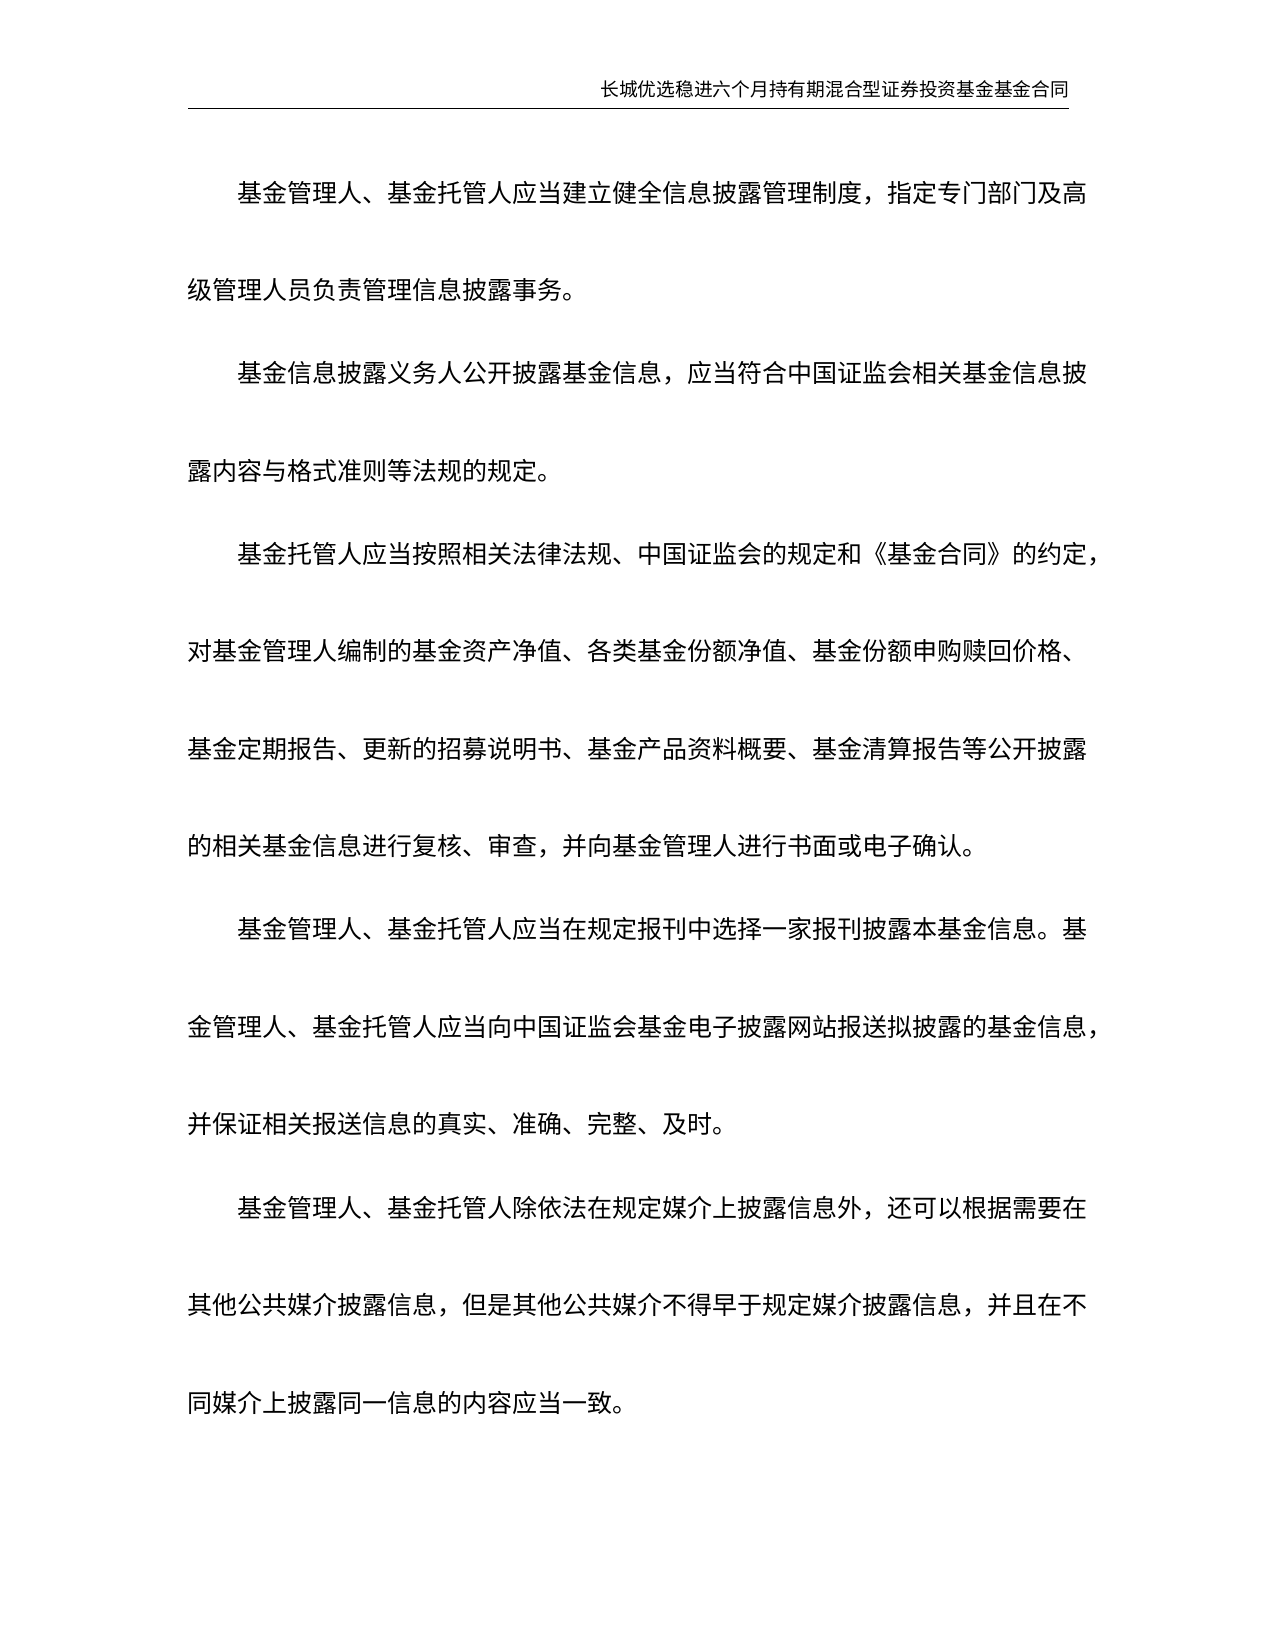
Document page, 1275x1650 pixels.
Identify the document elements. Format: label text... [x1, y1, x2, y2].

text 基金管理人、基金托管人应当在规定报刊中选择一家报刊披露本基金信息。基金管理人、基金托管人应当向中国证监会基金电子披露网站报送拟披露的基金信息，并保证相关报送信息的真实、准确、完整、及时。 [187, 896, 1087, 1156]
text 基金管理人、基金托管人应当建立健全信息披露管理制度，指定专门部门及高级管理人员负责管理信息披露事务。 [187, 159, 1087, 321]
text 基金信息披露义务人公开披露基金信息，应当符合中国证监会相关基金信息披露内容与格式准则等法规的规定。 [187, 339, 1087, 502]
text 基金托管人应当按照相关法律法规、中国证监会的规定和《基金合同》的约定，对基金管理人编制的基金资产净值、各类基金份额净值、基金份额申购赎回价格、基金定期报告、更新的招募说明书、基金产品资料概要、基金清算报告等公开披露的相关基金信息进行复核、审查，并向基金管理人进行书面或电子确认。 [187, 520, 1087, 877]
text 基金管理人、基金托管人除依法在规定媒介上披露信息外，还可以根据需要在其他公共媒介披露信息，但是其他公共媒介不得早于规定媒介披露信息，并且在不同媒介上披露同一信息的内容应当一致。 [187, 1174, 1087, 1434]
